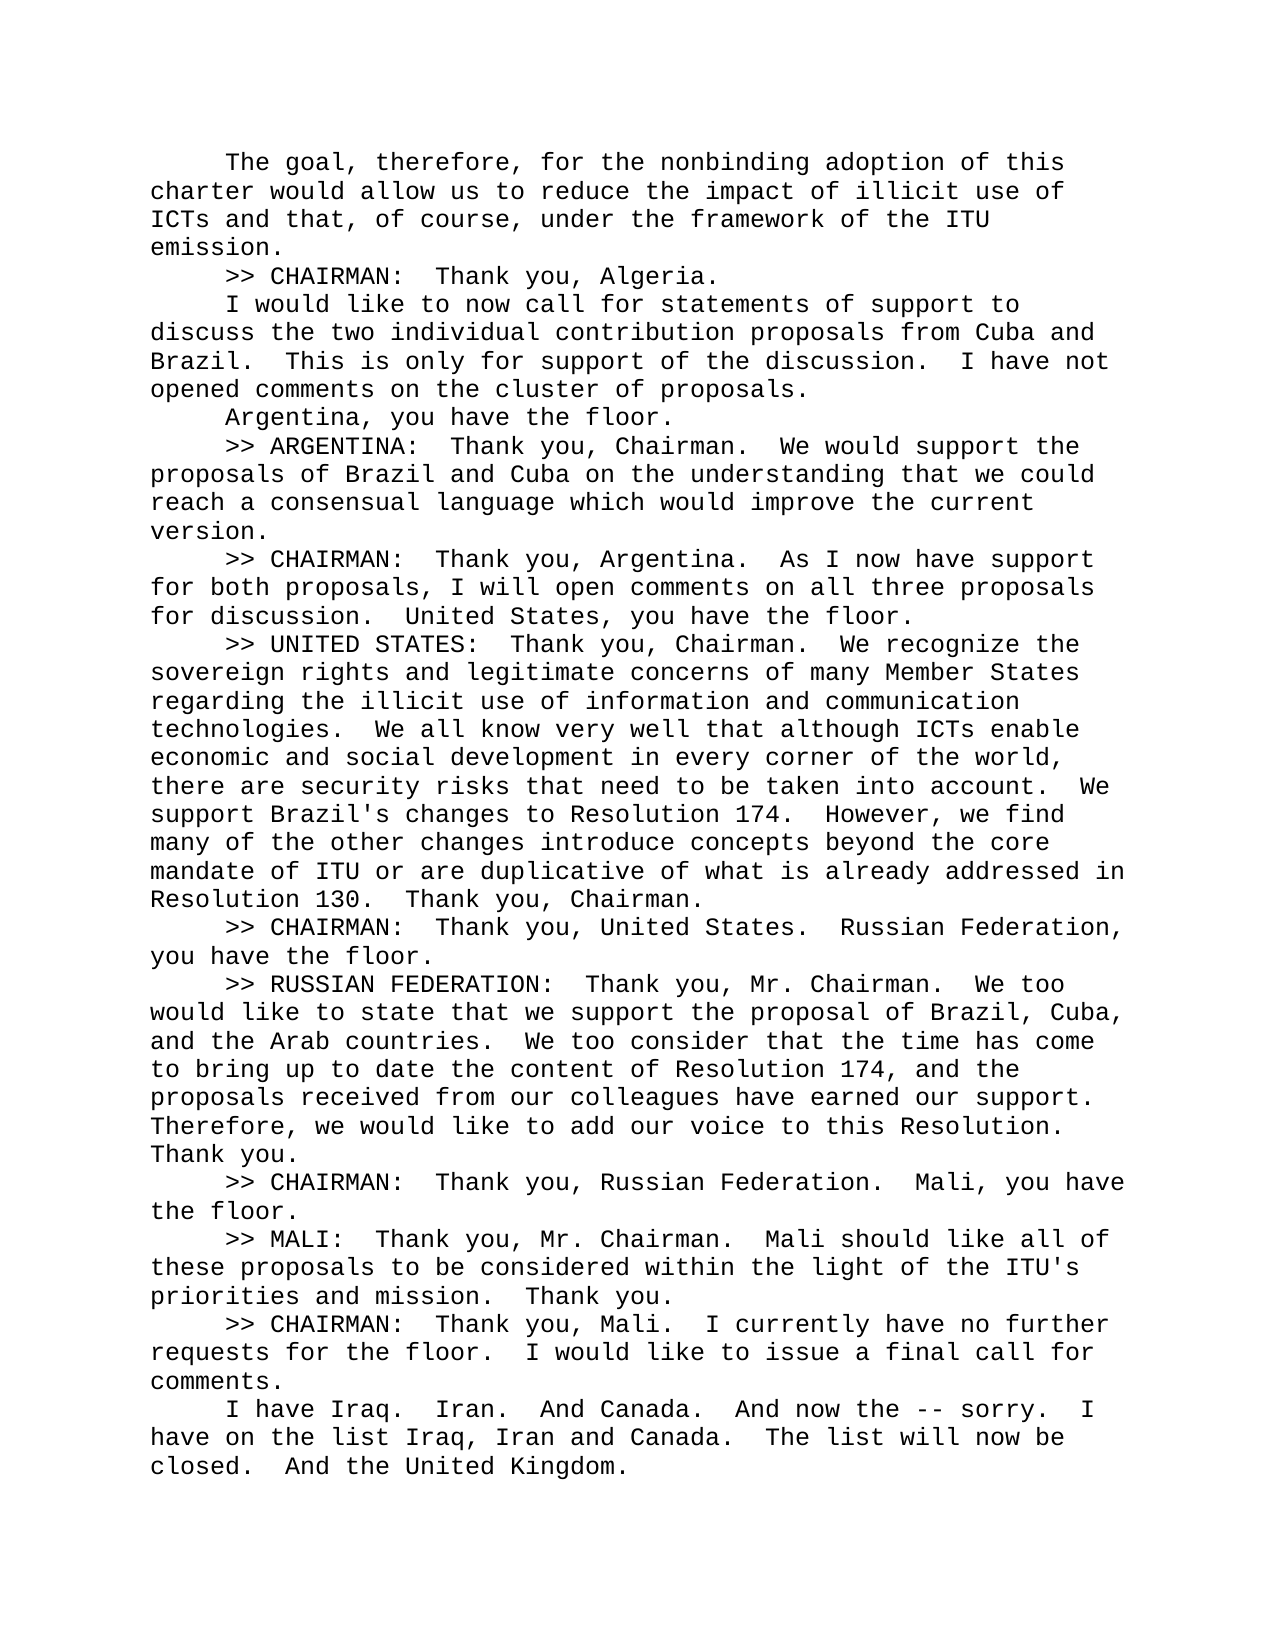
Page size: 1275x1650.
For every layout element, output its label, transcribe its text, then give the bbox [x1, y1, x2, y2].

text The goal, therefore, for the nonbinding adoption of this charter would allow us to reduce the impact of illicit use of ICTs and that, of course, under the framework of the ITU emission. [150, 150, 1125, 263]
text >> RUSSIAN FEDERATION: Thank you, Mr. Chairman. We too would like to state that we support the proposal of Brazil, Cuba, and the Arab countries. We too consider that the time has come to bring up to date the content of Resolution 174, and the proposals received from our colleagues have earned our support. Therefore, we would like to add our voice to this Resolution. Thank you. [150, 972, 1125, 1170]
text >> UNITED STATES: Thank you, Chairman. We recognize the sovereign rights and legitimate concerns of many Member States regarding the illicit use of information and communication technologies. We all know very well that although ICTs enable economic and social development in every corner of the world, there are security risks that need to be taken into account. We support Brazil's changes to Resolution 174. However, we find many of the other changes introduce concepts beyond the core mandate of ITU or are duplicative of what is already addressed in Resolution 130. Thank you, Chairman. [150, 632, 1125, 915]
text >> ARGENTINA: Thank you, Chairman. We would support the proposals of Brazil and Cuba on the understanding that we could reach a consensual language which would improve the current version. [150, 433, 1125, 547]
text >> MALI: Thank you, Mr. Chairman. Mali should like all of these proposals to be considered within the light of the ITU's priorities and mission. Thank you. [150, 1227, 1125, 1312]
text >> CHAIRMAN: Thank you, United States. Russian Federation, you have the floor. [150, 915, 1125, 972]
text >> CHAIRMAN: Thank you, Argentina. As I now have support for both proposals, I will open comments on all three proposals for discussion. United States, you have the floor. [150, 547, 1125, 632]
text >> CHAIRMAN: Thank you, Mali. I currently have no further requests for the floor. I would like to issue a final call for comments. [150, 1312, 1125, 1397]
text I would like to now call for statements of support to discuss the two individual contribution proposals from Cuba and Brazil. This is only for support of the discussion. I have not opened comments on the cluster of proposals. [150, 292, 1125, 405]
text >> CHAIRMAN: Thank you, Algeria. [150, 263, 1125, 292]
text I have Iraq. Iran. And Canada. And now the -- sorry. I have on the list Iraq, Iran and Canada. The list will now be closed. And the United Kingdom. [150, 1397, 1125, 1482]
text >> CHAIRMAN: Thank you, Russian Federation. Mali, you have the floor. [150, 1170, 1125, 1227]
text Argentina, you have the floor. [150, 405, 1125, 433]
